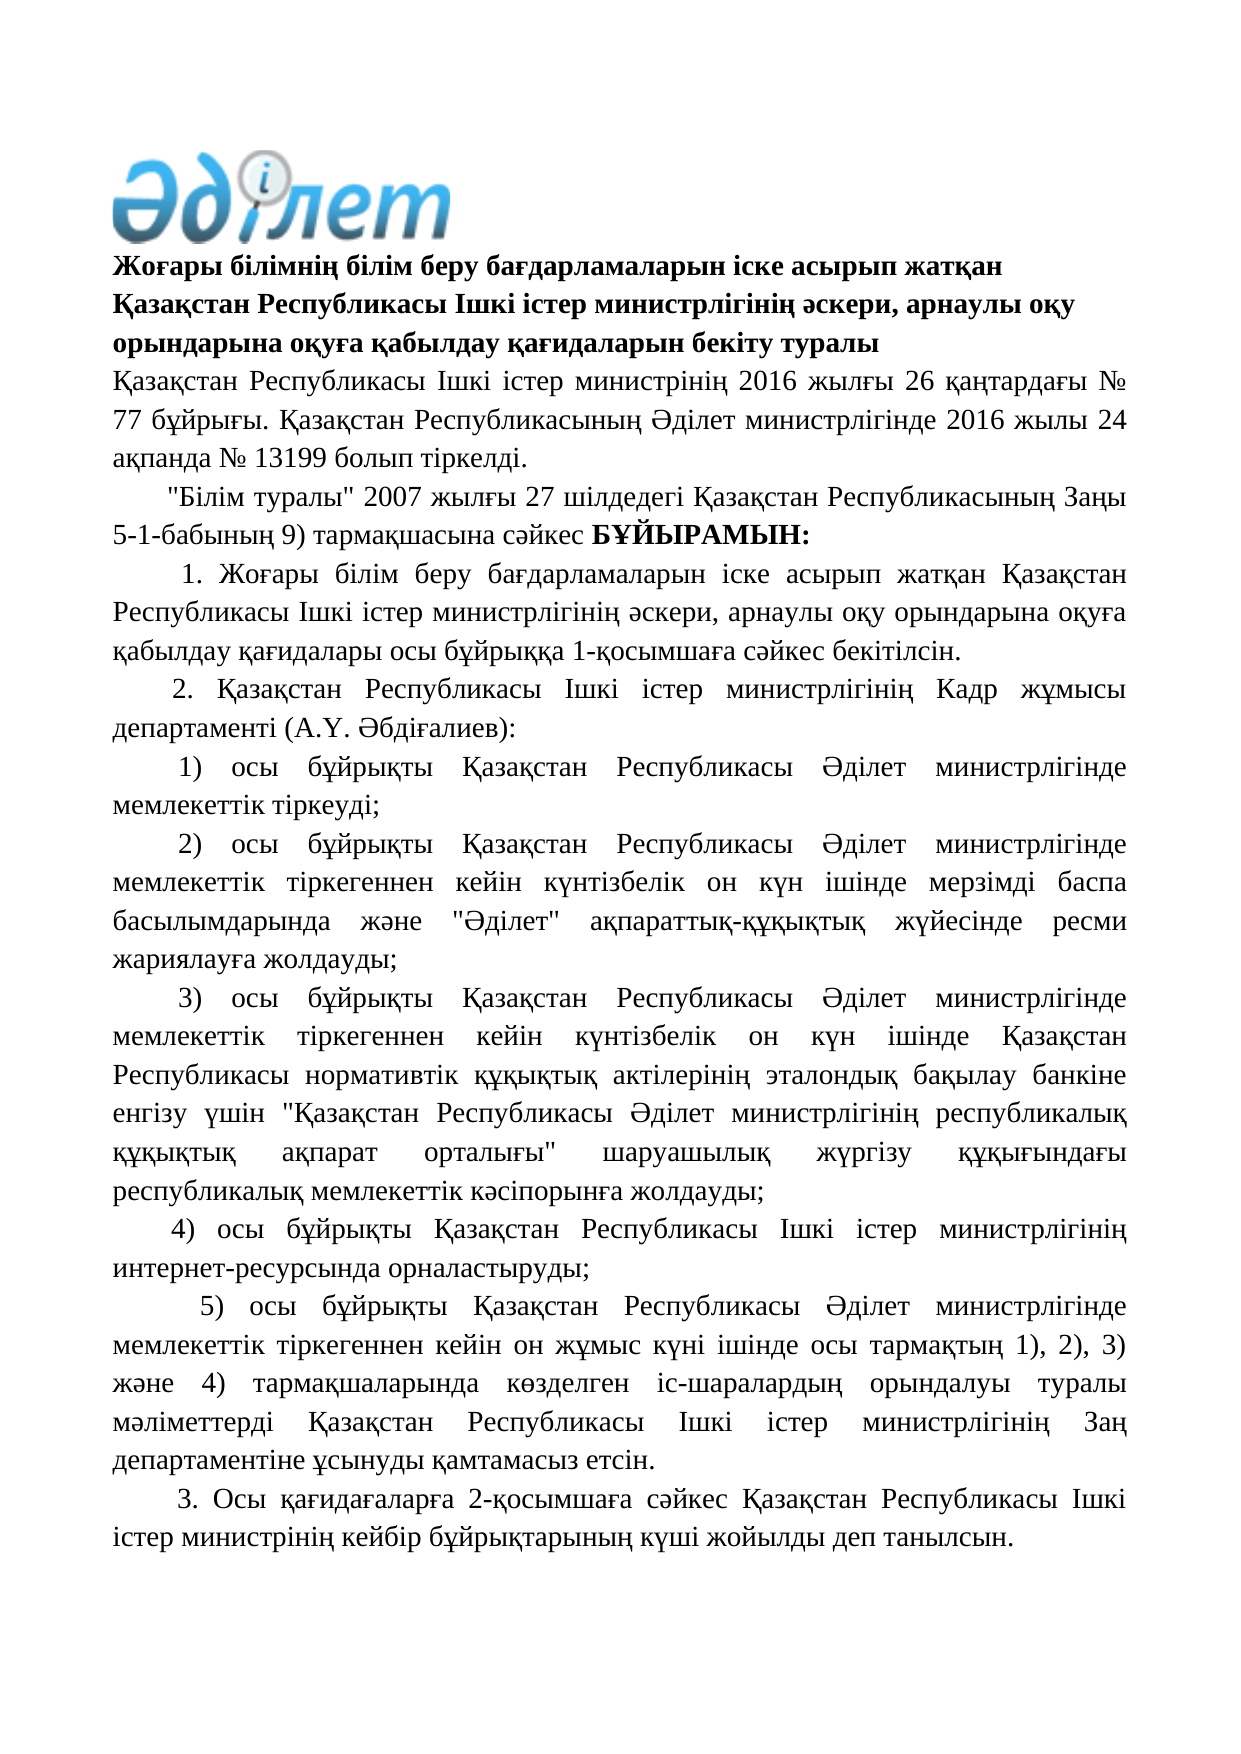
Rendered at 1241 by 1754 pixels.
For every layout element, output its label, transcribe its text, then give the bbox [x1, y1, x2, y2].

text Қазақстан Республикасы Ішкі істер министрінің 2016 жылғы 26 қаңтардағы № 77 бұйрығы. Қазақстан Республикасының Әділет министрлігінде 2016 жылы 24 ақпанда № 13199 болып тіркелді. [112, 363, 1128, 474]
text 4) осы бұйрықты Қазақстан Республикасы Ішкі істер министрлігінің интернет-ресурсында орналастыруды; [112, 1211, 1128, 1283]
text 1. Жоғары білім беру бағдарламаларын іске асырып жатқан Қазақстан Республикасы Ішкі істер министрлігінің әскери, арнаулы оқу орындарына оқуға қабылдау қағидалары осы бұйрыққа 1-қосымшаға сәйкес бекітілсін. [112, 556, 1128, 667]
text 3. Осы қағидағаларға 2-қосымшаға сәйкес Қазақстан Республикасы Ішкі істер министрінің кейбір бұйрықтарының күші жойылды деп танылсын. [112, 1481, 1128, 1553]
text 1) осы бұйрықты Қазақстан Республикасы Әділет министрлігінде мемлекеттік тіркеуді; [112, 749, 1128, 821]
text 2) осы бұйрықты Қазақстан Республикасы Әділет министрлігінде мемлекеттік тіркегеннен кейін күнтізбелік он күн ішінде мерзімді баспа басылымдарында және "Әділет" ақпараттық-құқықтық жүйесінде ресми жариялауға жолдауды; [112, 826, 1128, 975]
text "Білім туралы" 2007 жылғы 27 шілдедегі Қазақстан Республикасының Заңы 5-1-бабының 9) тармақшасына сәйкес БҰЙЫРАМЫН: [112, 479, 1128, 551]
picture [112, 150, 451, 244]
text 5) осы бұйрықты Қазақстан Республикасы Әділет министрлігінде мемлекеттік тіркегеннен кейін он жұмыс күні ішінде осы тармақтың 1), 2), 3) және 4) тармақшаларында көзделген іс-шаралардың орындалуы туралы мәліметтерді Қазақстан Республикасы Ішкі істер министрлігінің Заң департаментіне ұсынуды қамтамасыз етсін. [112, 1288, 1128, 1476]
text 3) осы бұйрықты Қазақстан Республикасы Әділет министрлігінде мемлекеттік тіркегеннен кейін күнтізбелік он күн ішінде Қазақстан Республикасы нормативтік құқықтық актілерінің эталондық бақылау банкіне енгізу үшін "Қазақстан Республикасы Әділет министрлігінің республикалық құқықтық ақпарат орталығы" шаруашылық жүргізу құқығындағы республикалық мемлекеттік кәсіпорынға жолдауды; [112, 980, 1128, 1206]
text 2. Қазақстан Республикасы Ішкі істер министрлігінің Кадр жұмысы департаменті (А.Ү. Әбдіғалиев): [112, 672, 1128, 744]
text Жоғары білімнің білім беру бағдарламаларын іске асырып жатқан Қазақстан Республикасы Ішкі істер министрлігінің әскери, арнаулы оқу орындарына оқуға қабылдау қағидаларын бекіту туралы [112, 248, 1128, 358]
